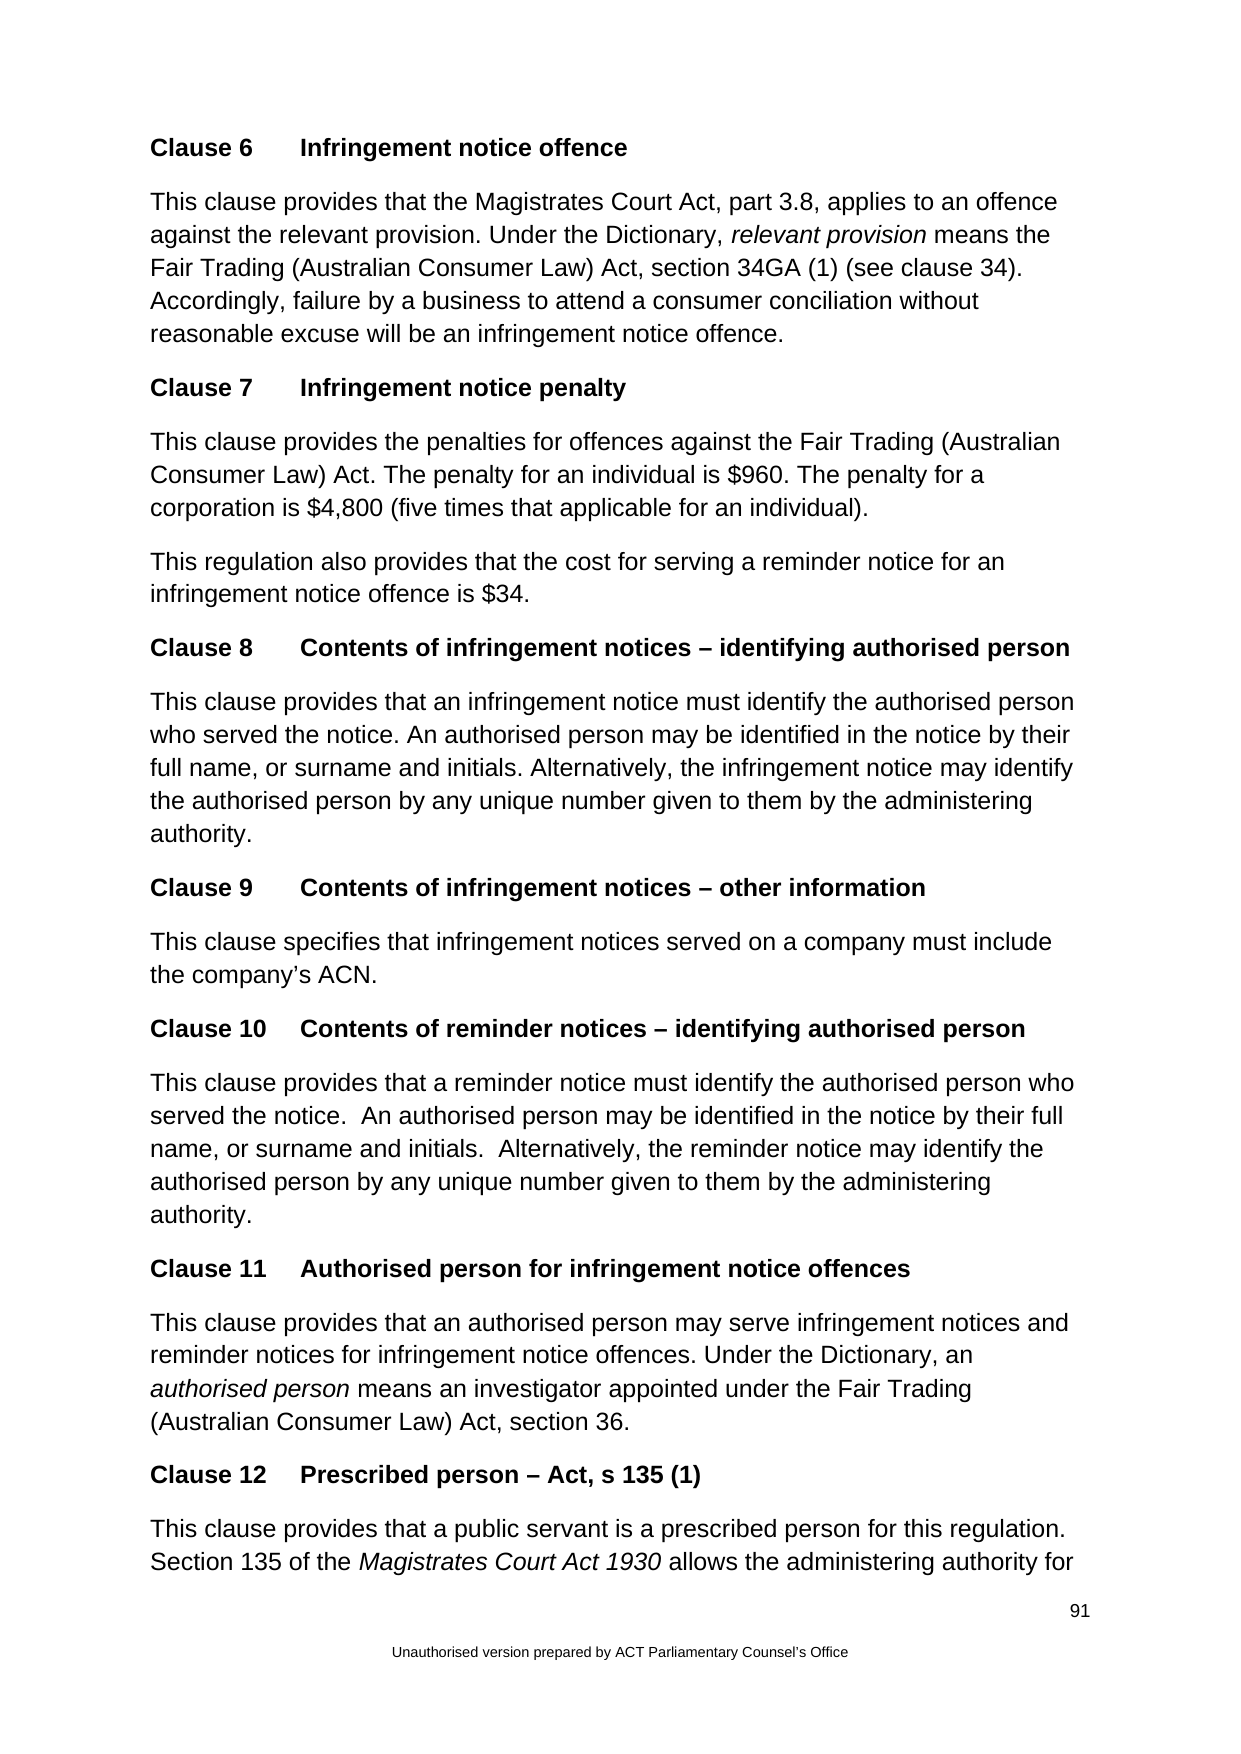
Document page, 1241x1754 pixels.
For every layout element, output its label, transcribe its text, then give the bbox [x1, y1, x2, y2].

subtitle Infringement notice offence [150, 133, 1090, 162]
subtitle Infringement notice penalty [150, 373, 1090, 401]
text This clause provides that an infringement notice must identify the authorised person who served the notice. An authorised person may be identified in the notice by their full name, or surname and initials. Alternatively, the infringement notice may identify the authorised person by any unique number given to them by the administering authority. [150, 687, 1090, 848]
text This clause specifies that infringement notices served on a company must include the company’s ACN. [150, 927, 1090, 989]
subtitle Contents of infringement notices – other information [150, 873, 1090, 902]
subtitle Contents of infringement notices – identifying authorised person [150, 633, 1090, 662]
subtitle Prescribed person – Act, s 135 (1) [150, 1460, 1090, 1489]
text This clause provides the penalties for offences against the Fair Trading (Australian Consumer Law) Act. The penalty for an individual is $960. The penalty for a corporation is $4,800 (five times that applicable for an individual). [150, 427, 1090, 521]
text This clause provides that an authorised person may serve infringement notices and reminder notices for infringement notice offences. Under the Dictionary, an authorised person means an investigator appointed under the Fair Trading (Australian Consumer Law) Act, section 36. [150, 1307, 1090, 1435]
subtitle Contents of reminder notices – identifying authorised person [150, 1014, 1090, 1043]
text This clause provides that a reminder notice must identify the authorised person who served the notice. An authorised person may be identified in the notice by their full name, or surname and initials. Alternatively, the reminder notice may identify the authorised person by any unique number given to them by the administering authority. [150, 1068, 1090, 1228]
text This regulation also provides that the cost for serving a reminder notice for an infringement notice offence is $34. [150, 546, 1090, 608]
subtitle Authorised person for infringement notice offences [150, 1254, 1090, 1282]
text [150, 1514, 1090, 1576]
text This clause provides that the Magistrates Court Act, part 3.8, applies to an offence against the relevant provision. Under the Dictionary, relevant provision means the Fair Trading (Australian Consumer Law) Act, section 34GA (1) (see clause 34). Accordingly, failure by a business to attend a consumer conciliation without reasonable excuse will be an infringement notice offence. [150, 187, 1090, 348]
